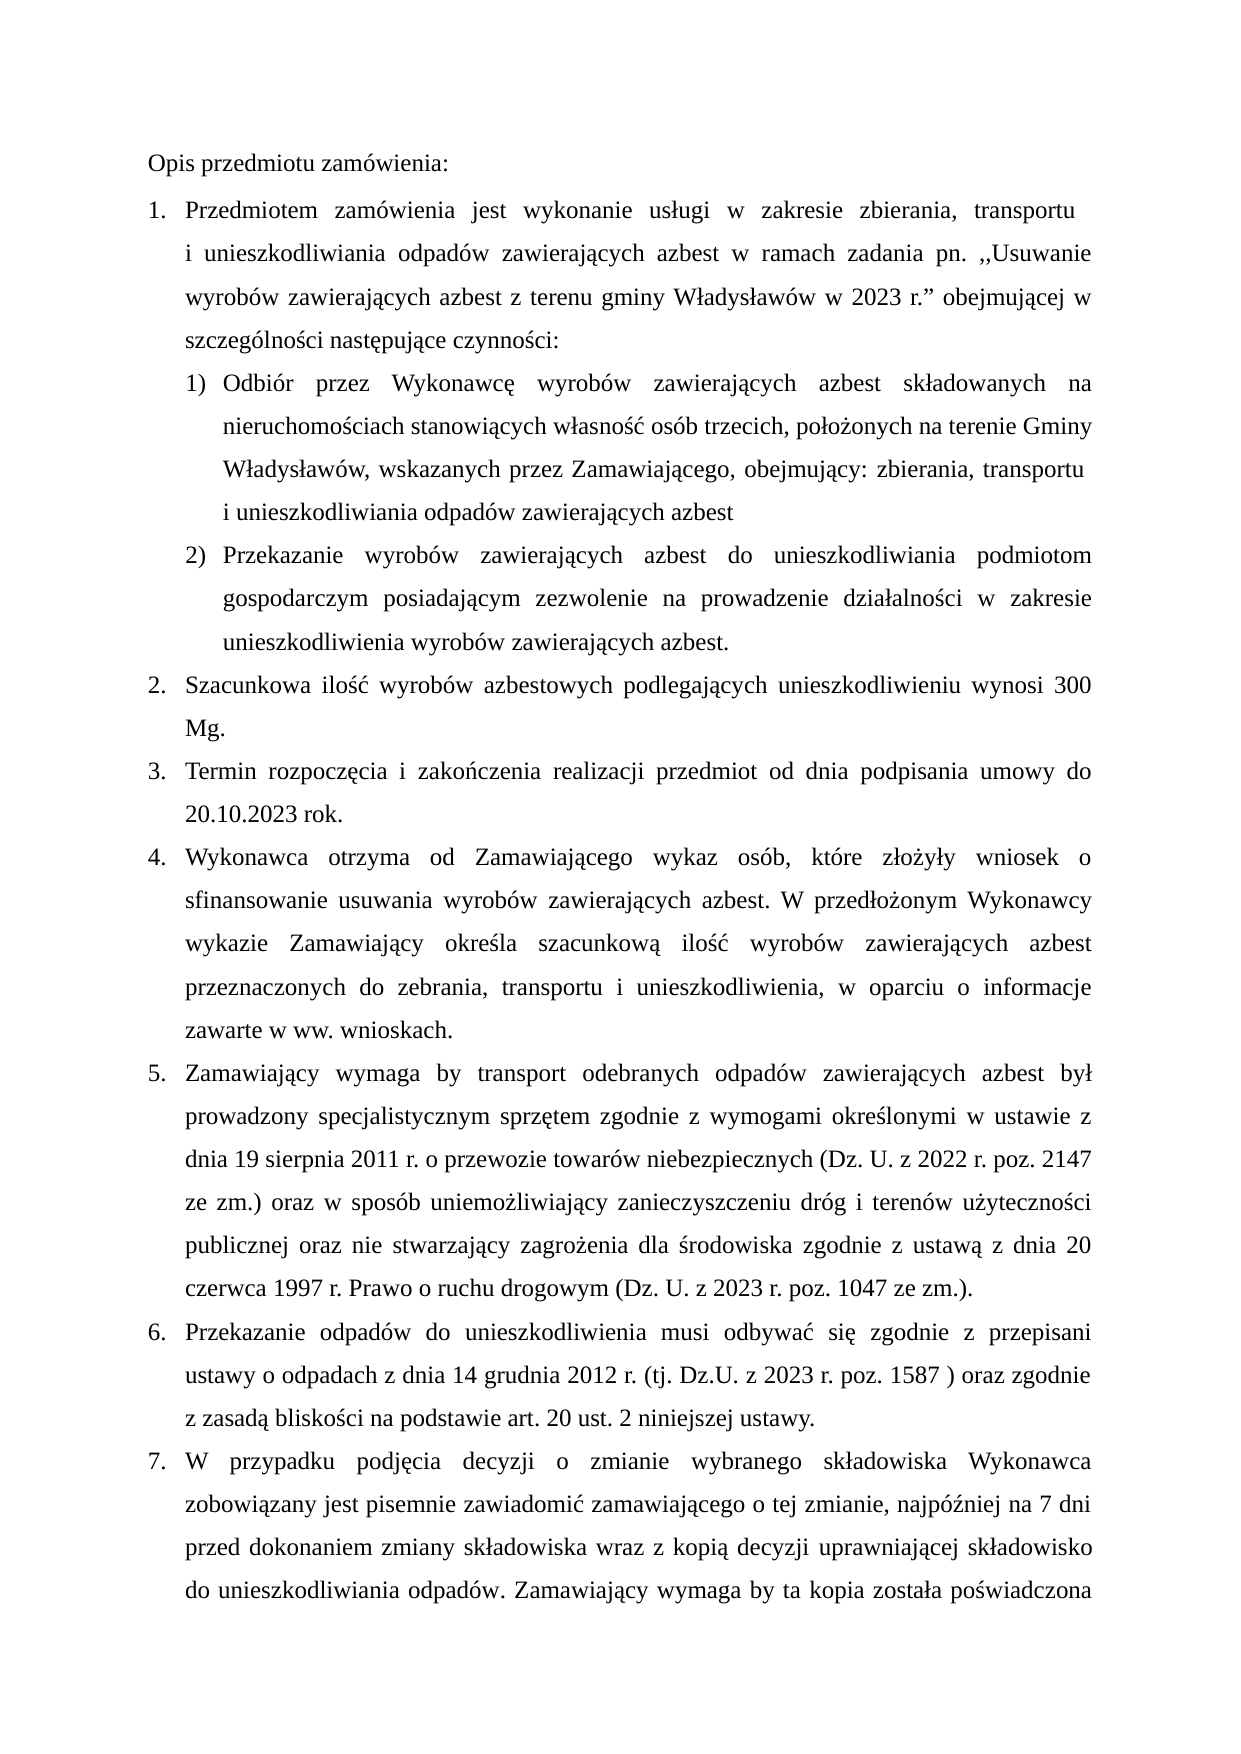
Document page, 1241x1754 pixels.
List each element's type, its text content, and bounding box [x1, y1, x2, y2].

list Wykonawca otrzyma od Zamawiającego wykaz osób, które złożyły wniosek o sfinansowanie usuwania wyrobów zawierających azbest. W przedłożonym Wykonawcy wykazie Zamawiający określa szacunkową ilość wyrobów zawierających azbest przeznaczonych do zebrania, transportu i unieszkodliwienia, w oparciu o informacje zawarte w ww. wnioskach. [148, 842, 1093, 1043]
list Przekazanie odpadów do unieszkodliwienia musi odbywać się zgodnie z przepisani ustawy o odpadach z dnia 14 grudnia 2012 r. (tj. Dz.U. z 2023 r. poz. 1587 ) oraz zgodnie z zasadą bliskości na podstawie art. 20 ust. 2 niniejszej ustawy. [148, 1317, 1093, 1432]
text Opis przedmiotu zamówienia: [148, 148, 1093, 176]
list Termin rozpoczęcia i zakończenia realizacji przedmiot od dnia podpisania umowy do 20.10.2023 rok. [148, 756, 1093, 828]
list Zamawiający wymaga by transport odebranych odpadów zawierających azbest był prowadzony specjalistycznym sprzętem zgodnie z wymogami określonymi w ustawie z dnia 19 sierpnia 2011 r. o przewozie towarów niebezpiecznych (Dz. U. z 2022 r. poz. 2147 ze zm.) oraz w sposób uniemożliwiający zanieczyszczeniu dróg i terenów użyteczności publicznej oraz nie stwarzający zagrożenia dla środowiska zgodnie z ustawą z dnia 20 czerwca 1997 r. Prawo o ruchu drogowym (Dz. U. z 2023 r. poz. 1047 ze zm.). [148, 1058, 1093, 1302]
list Przekazanie wyrobów zawierających azbest do unieszkodliwiania podmiotom gospodarczym posiadającym zezwolenie na prowadzenie działalności w zakresie unieszkodliwienia wyrobów zawierających azbest. [185, 540, 1093, 655]
list Szacunkowa ilość wyrobów azbestowych podlegających unieszkodliwieniu wynosi 300 Mg. [148, 670, 1093, 742]
list Odbiór przez Wykonawcę wyrobów zawierających azbest składowanych na nieruchomościach stanowiących własność osób trzecich, położonych na terenie Gminy Władysławów, wskazanych przez Zamawiającego, obejmujący: zbierania, transportu i unieszkodliwiania odpadów zawierających azbest [185, 368, 1093, 526]
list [148, 1446, 1093, 1604]
list Przedmiotem zamówienia jest wykonanie usługi w zakresie zbierania, transportu i unieszkodliwiania odpadów zawierających azbest w ramach zadania pn. ,,Usuwanie wyrobów zawierających azbest z terenu gminy Władysławów w 2023 r.” obejmującej w szczególności następujące czynności: [148, 195, 1093, 353]
